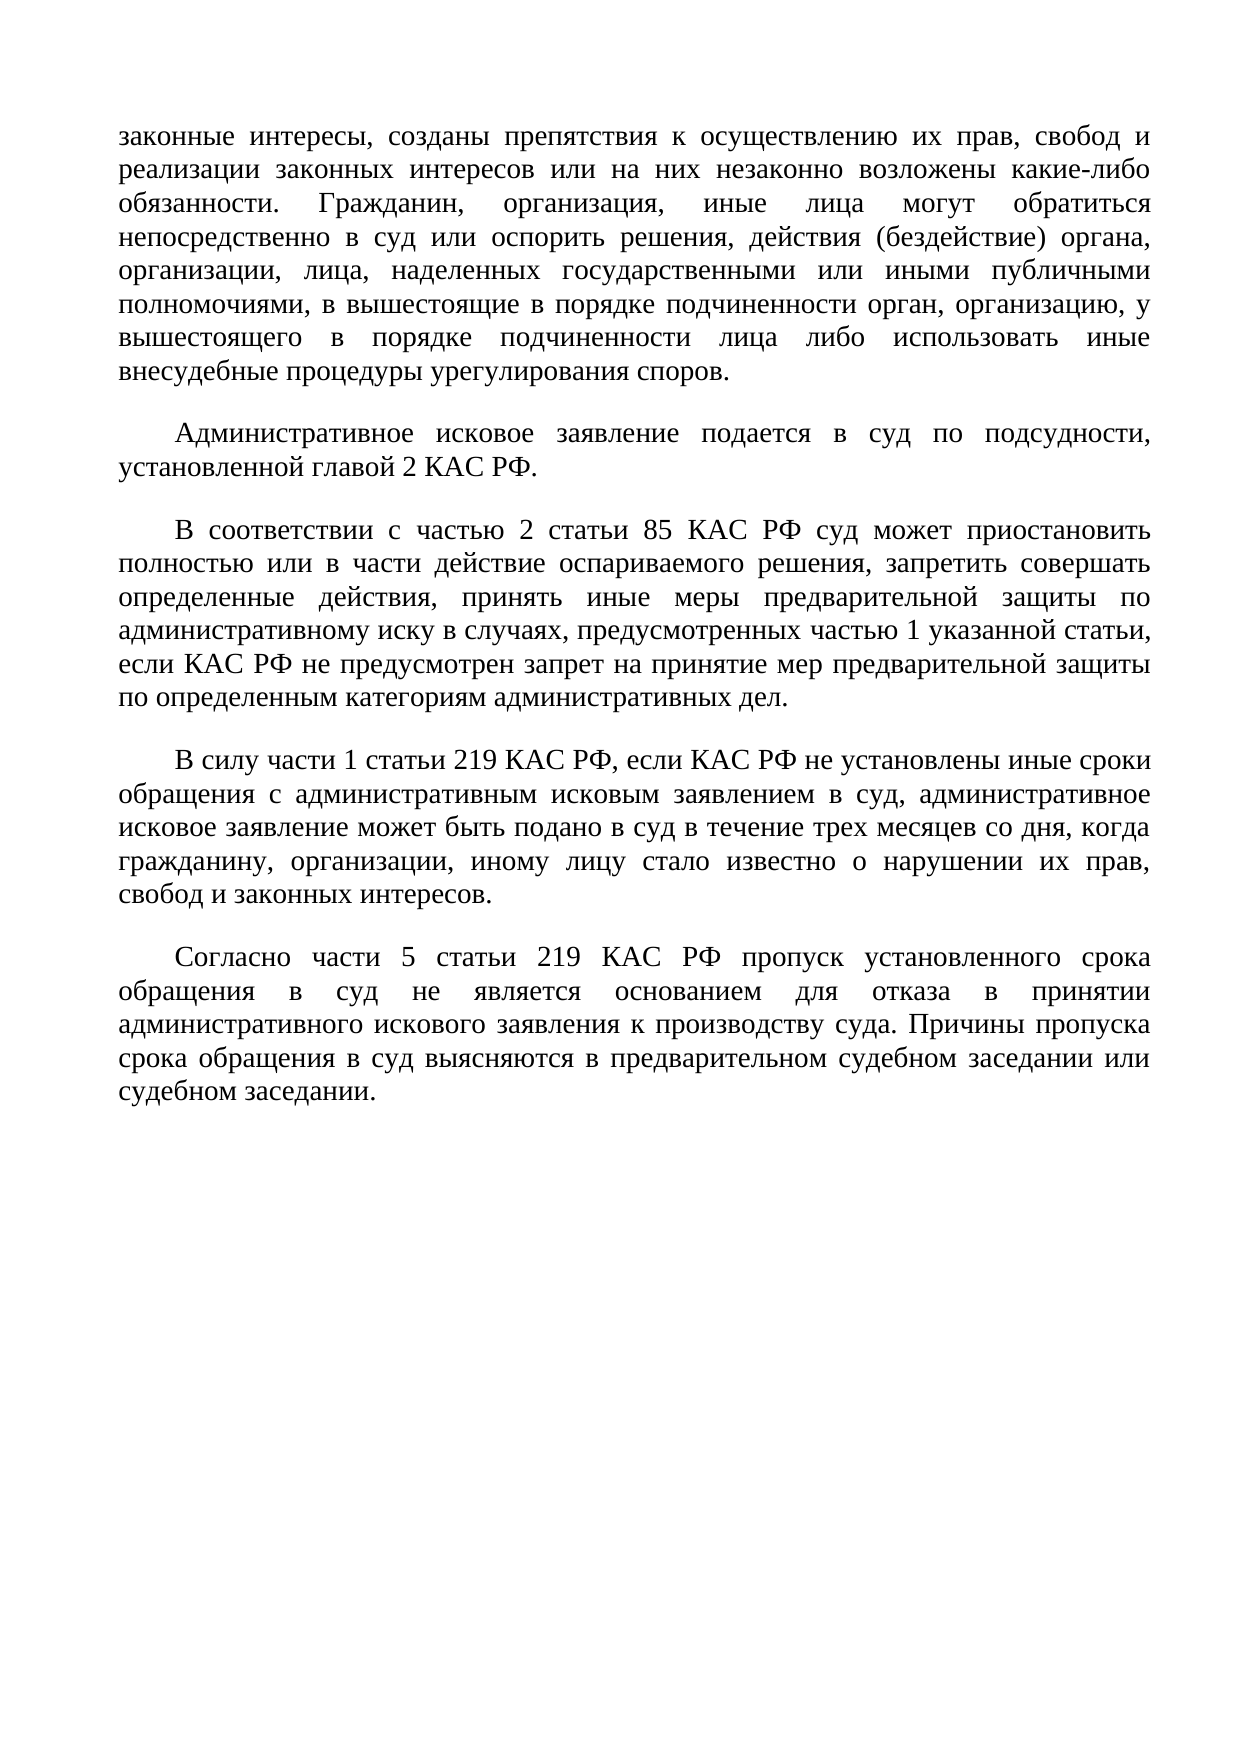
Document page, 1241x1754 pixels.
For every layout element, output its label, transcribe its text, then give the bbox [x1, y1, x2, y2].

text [118, 118, 1152, 386]
text Административное исковое заявление подается в суд по подсудности, установленной главой 2 КАС РФ. [118, 416, 1152, 483]
text В силу части 1 статьи 219 КАС РФ, если КАС РФ не установлены иные сроки обращения с административным исковым заявлением в суд, административное исковое заявление может быть подано в суд в течение трех месяцев со дня, когда гражданину, организации, иному лицу стало известно о нарушении их прав, свобод и законных интересов. [118, 742, 1152, 910]
text В соответствии с частью 2 статьи 85 КАС РФ суд может приостановить полностью или в части действие оспариваемого решения, запретить совершать определенные действия, принять иные меры предварительной защиты по административному иску в случаях, предусмотренных частью 1 указанной статьи, если КАС РФ не предусмотрен запрет на принятие мер предварительной защиты по определенным категориям административных дел. [118, 512, 1152, 713]
text Согласно части 5 статьи 219 КАС РФ пропуск установленного срока обращения в суд не является основанием для отказа в принятии административного искового заявления к производству суда. Причины пропуска срока обращения в суд выясняются в предварительном судебном заседании или судебном заседании. [118, 939, 1152, 1107]
